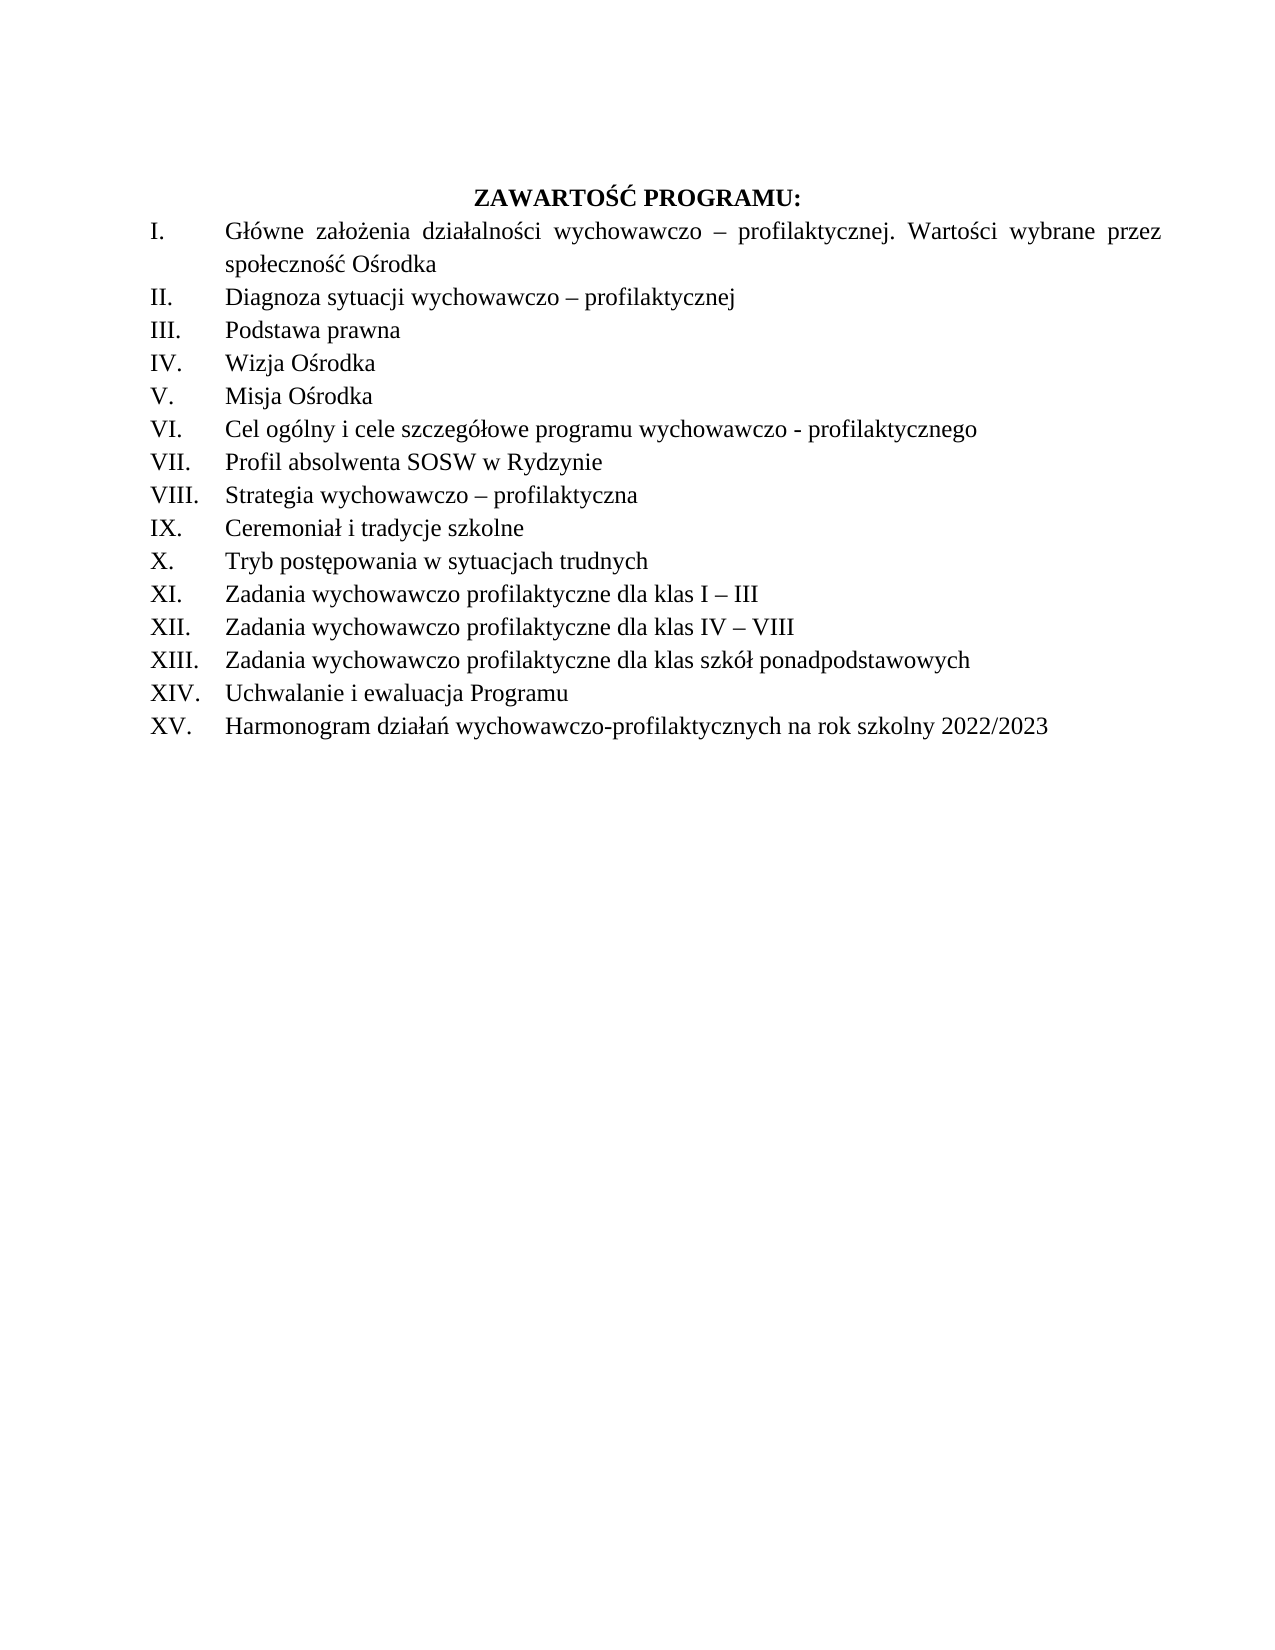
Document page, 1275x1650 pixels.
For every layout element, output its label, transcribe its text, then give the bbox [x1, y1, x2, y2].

list Ceremoniał i tradycje szkolne [150, 513, 1162, 542]
list Misja Ośrodka [150, 381, 1162, 410]
list Podstawa prawna [150, 315, 1162, 344]
list Uchwalanie i ewaluacja Programu [150, 678, 1162, 707]
list Tryb postępowania w sytuacjach trudnych [150, 546, 1162, 575]
list Wizja Ośrodka [150, 348, 1162, 377]
list Strategia wychowawczo – profilaktyczna [150, 480, 1162, 509]
list Cel ogólny i cele szczegółowe programu wychowawczo - profilaktycznego [150, 414, 1162, 443]
list Diagnoza sytuacji wychowawczo – profilaktycznej [150, 282, 1162, 311]
list Profil absolwenta SOSW w Rydzynie [150, 447, 1162, 476]
list Zadania wychowawczo profilaktyczne dla klas IV – VIII [150, 612, 1162, 641]
list Zadania wychowawczo profilaktyczne dla klas szkół ponadpodstawowych [150, 645, 1162, 674]
list Główne założenia działalności wychowawczo – profilaktycznej. Wartości wybrane przez społeczność Ośrodka [150, 216, 1162, 278]
list Harmonogram działań wychowawczo-profilaktycznych na rok szkolny 2022/2023 [150, 711, 1162, 740]
list Zadania wychowawczo profilaktyczne dla klas I – III [150, 579, 1162, 608]
text ZAWARTOŚĆ PROGRAMU: [112, 183, 1162, 212]
